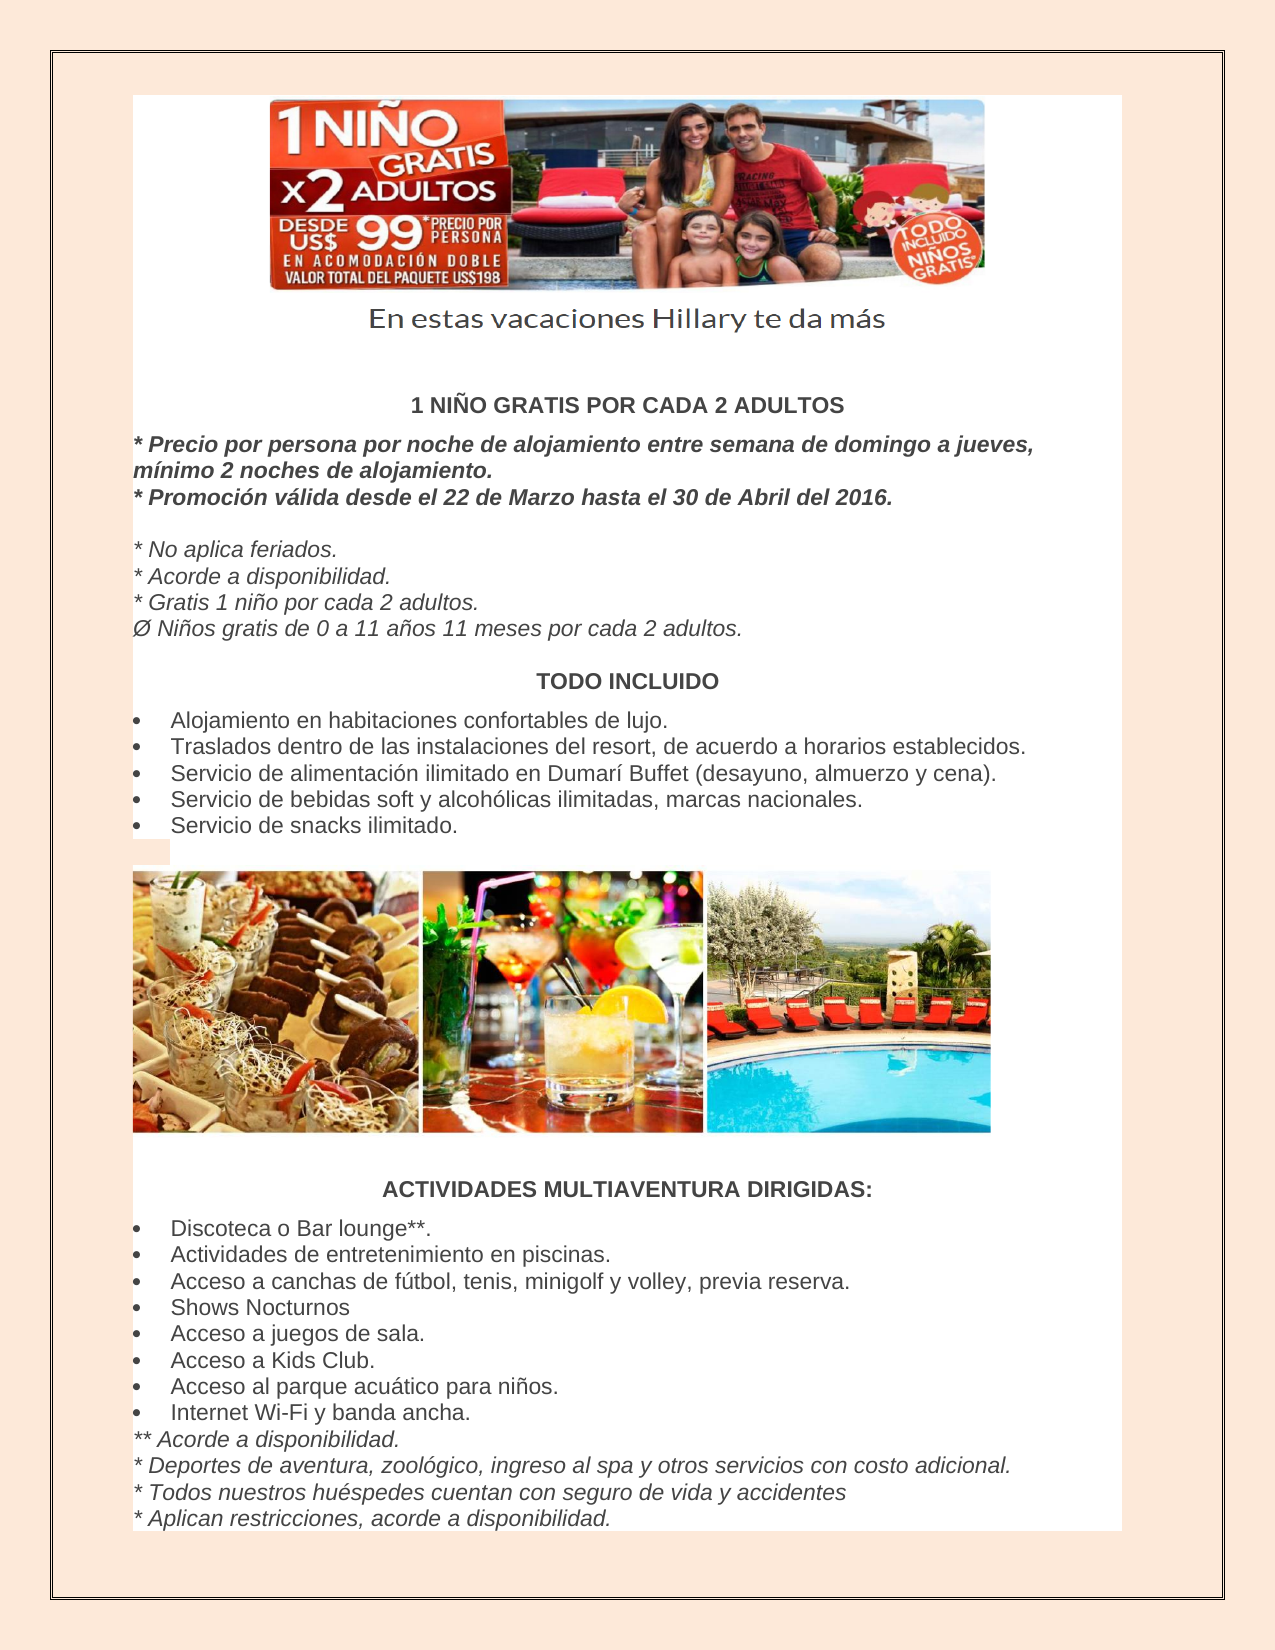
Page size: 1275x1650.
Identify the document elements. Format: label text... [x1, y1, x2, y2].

list Servicio de alimentación ilimitado en Dumarí Buffet (desayuno, almuerzo y cena). [133, 760, 1122, 786]
list Actividades de entretenimiento en piscinas. [133, 1241, 1122, 1268]
list Acceso a canchas de fútbol, tenis, minigolf y volley, previa reserva. [133, 1268, 1122, 1294]
subtitle TODO INCLUIDO [133, 668, 1122, 694]
list Servicio de snacks ilimitado. [133, 812, 1122, 839]
list Internet Wi-Fi y banda ancha. [133, 1399, 1122, 1426]
list Discoteca o Bar lounge**. [133, 1215, 1122, 1241]
list Acceso a Kids Club. [133, 1347, 1122, 1373]
list Shows Nocturnos [133, 1294, 1122, 1320]
text * Precio por persona por noche de alojamiento entre semana de domingo a jueves, mínimo 2 noches de alojamiento. * Promoción válida desde el 22 de Marzo hasta el 30 de Abril del 2016. [133, 431, 1122, 510]
subtitle ACTIVIDADES MULTIAVENTURA DIRIGIDAS: [133, 1176, 1122, 1202]
text ** Acorde a disponibilidad. * Deportes de aventura, zoológico, ingreso al spa y otros servicios con costo adicional. * Todos nuestros huéspedes cuentan con seguro de vida y accidentes * Aplican restricciones, acorde a disponibilidad. [133, 1426, 1122, 1531]
list Acceso a juegos de sala. [133, 1320, 1122, 1347]
text * No aplica feriados. * Acorde a disponibilidad. * Gratis 1 niño por cada 2 adultos. Ø Niños gratis de 0 a 11 años 11 meses por cada 2 adultos. [133, 510, 1122, 642]
picture [132, 865, 991, 1138]
list Alojamiento en habitaciones confortables de lujo. [133, 707, 1122, 733]
list Traslados dentro de las instalaciones del resort, de acuerdo a horarios establecidos. [133, 733, 1122, 760]
list Acceso al parque acuático para niños. [133, 1373, 1122, 1399]
subtitle 1 NIÑO GRATIS POR CADA 2 ADULTOS [133, 392, 1122, 418]
list Servicio de bebidas soft y alcohólicas ilimitadas, marcas nacionales. [133, 786, 1122, 812]
picture [269, 95, 986, 341]
